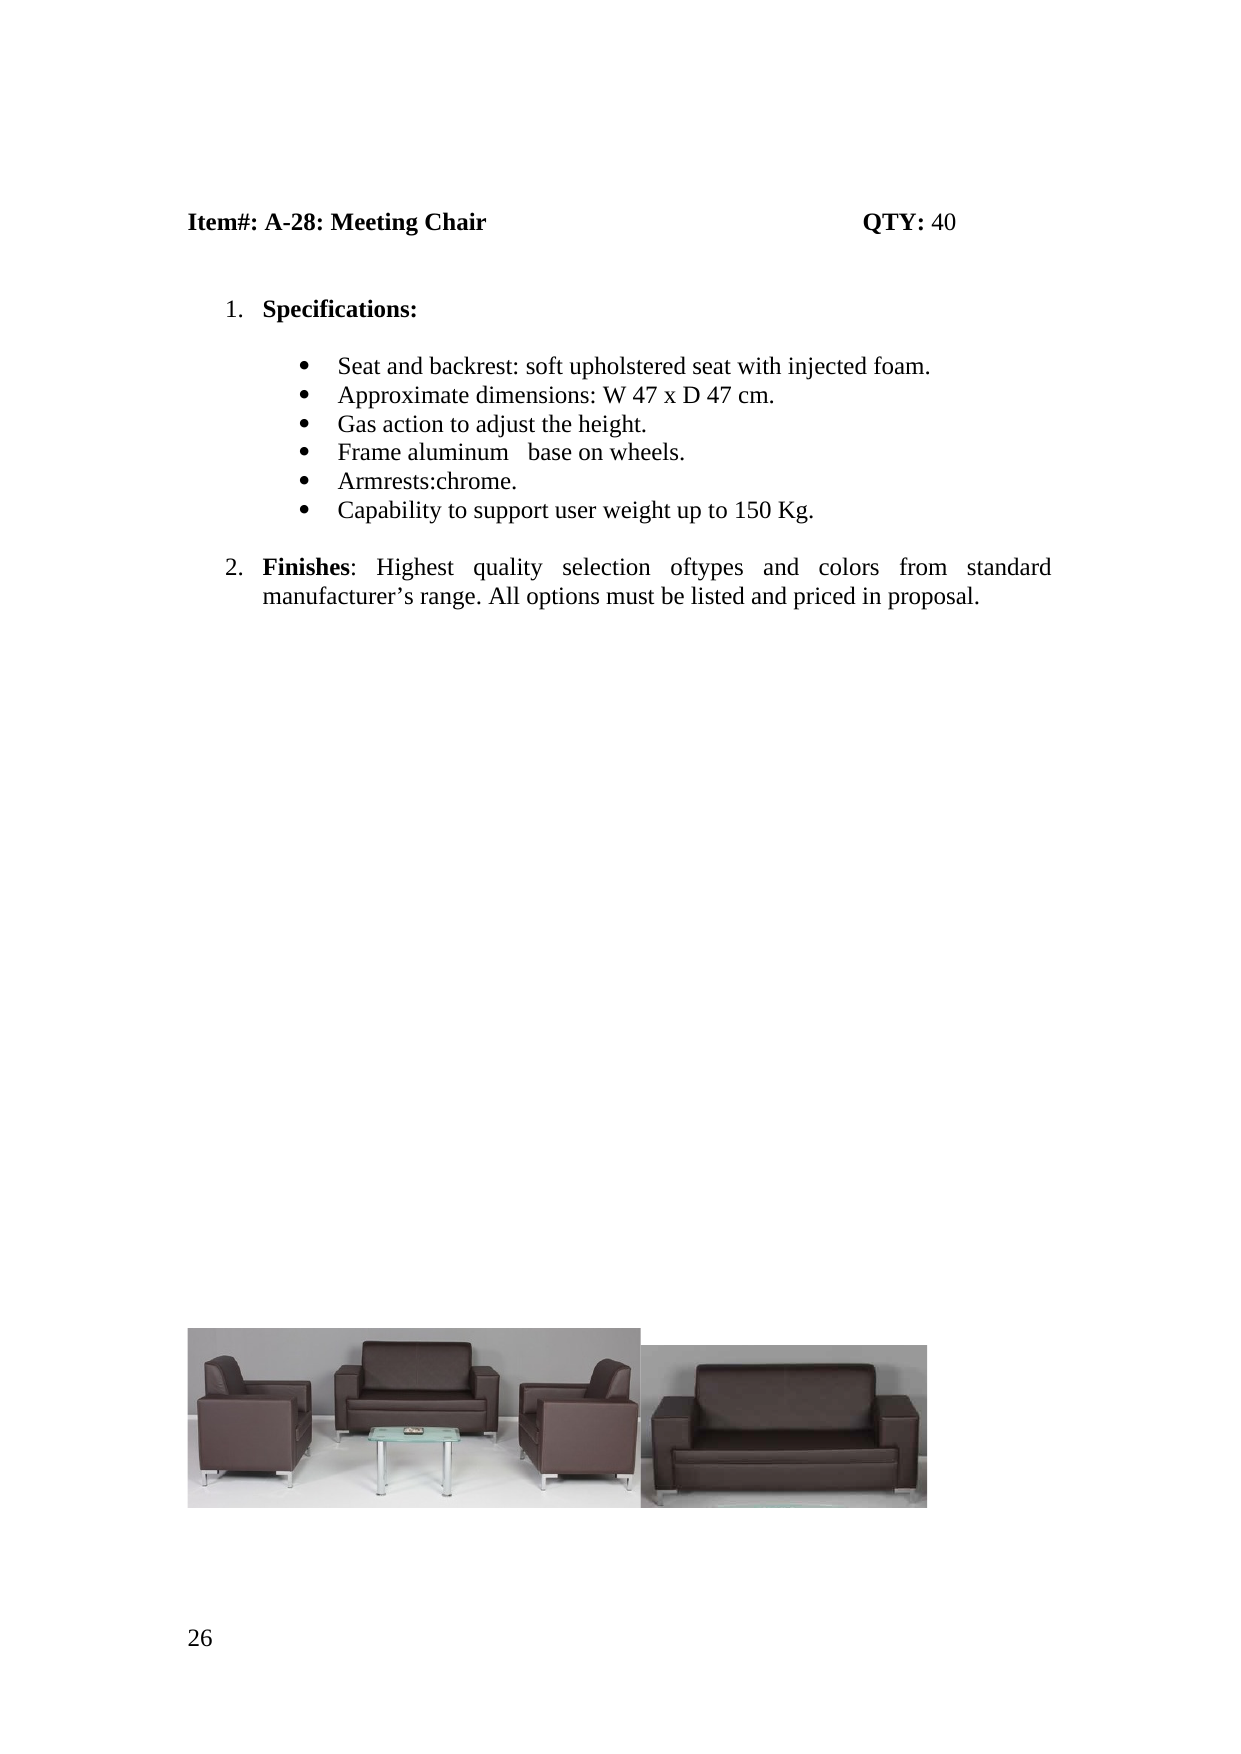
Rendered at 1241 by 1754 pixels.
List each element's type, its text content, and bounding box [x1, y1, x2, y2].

list Gas action to adjust the height. [300, 409, 1053, 437]
list Frame aluminum base on wheels. [300, 437, 1053, 466]
list Approximate dimensions: W 47 x D 47 cm. [300, 380, 1053, 409]
text Item#: A-28: Meeting Chair QTY: 40 [187, 207, 1053, 236]
list Capability to support user weight up to 150 Kg. [300, 495, 1053, 524]
list Armrests:chrome. [300, 466, 1053, 495]
list Seat and backrest: soft upholstered seat with injected foam. [300, 351, 1053, 380]
list Finishes: Highest quality selection oftypes and colors from standard manufacturer’s range. All options must be listed and priced in proposal. [225, 552, 1053, 610]
list Specifications: [225, 294, 1053, 322]
picture [187, 1328, 641, 1508]
